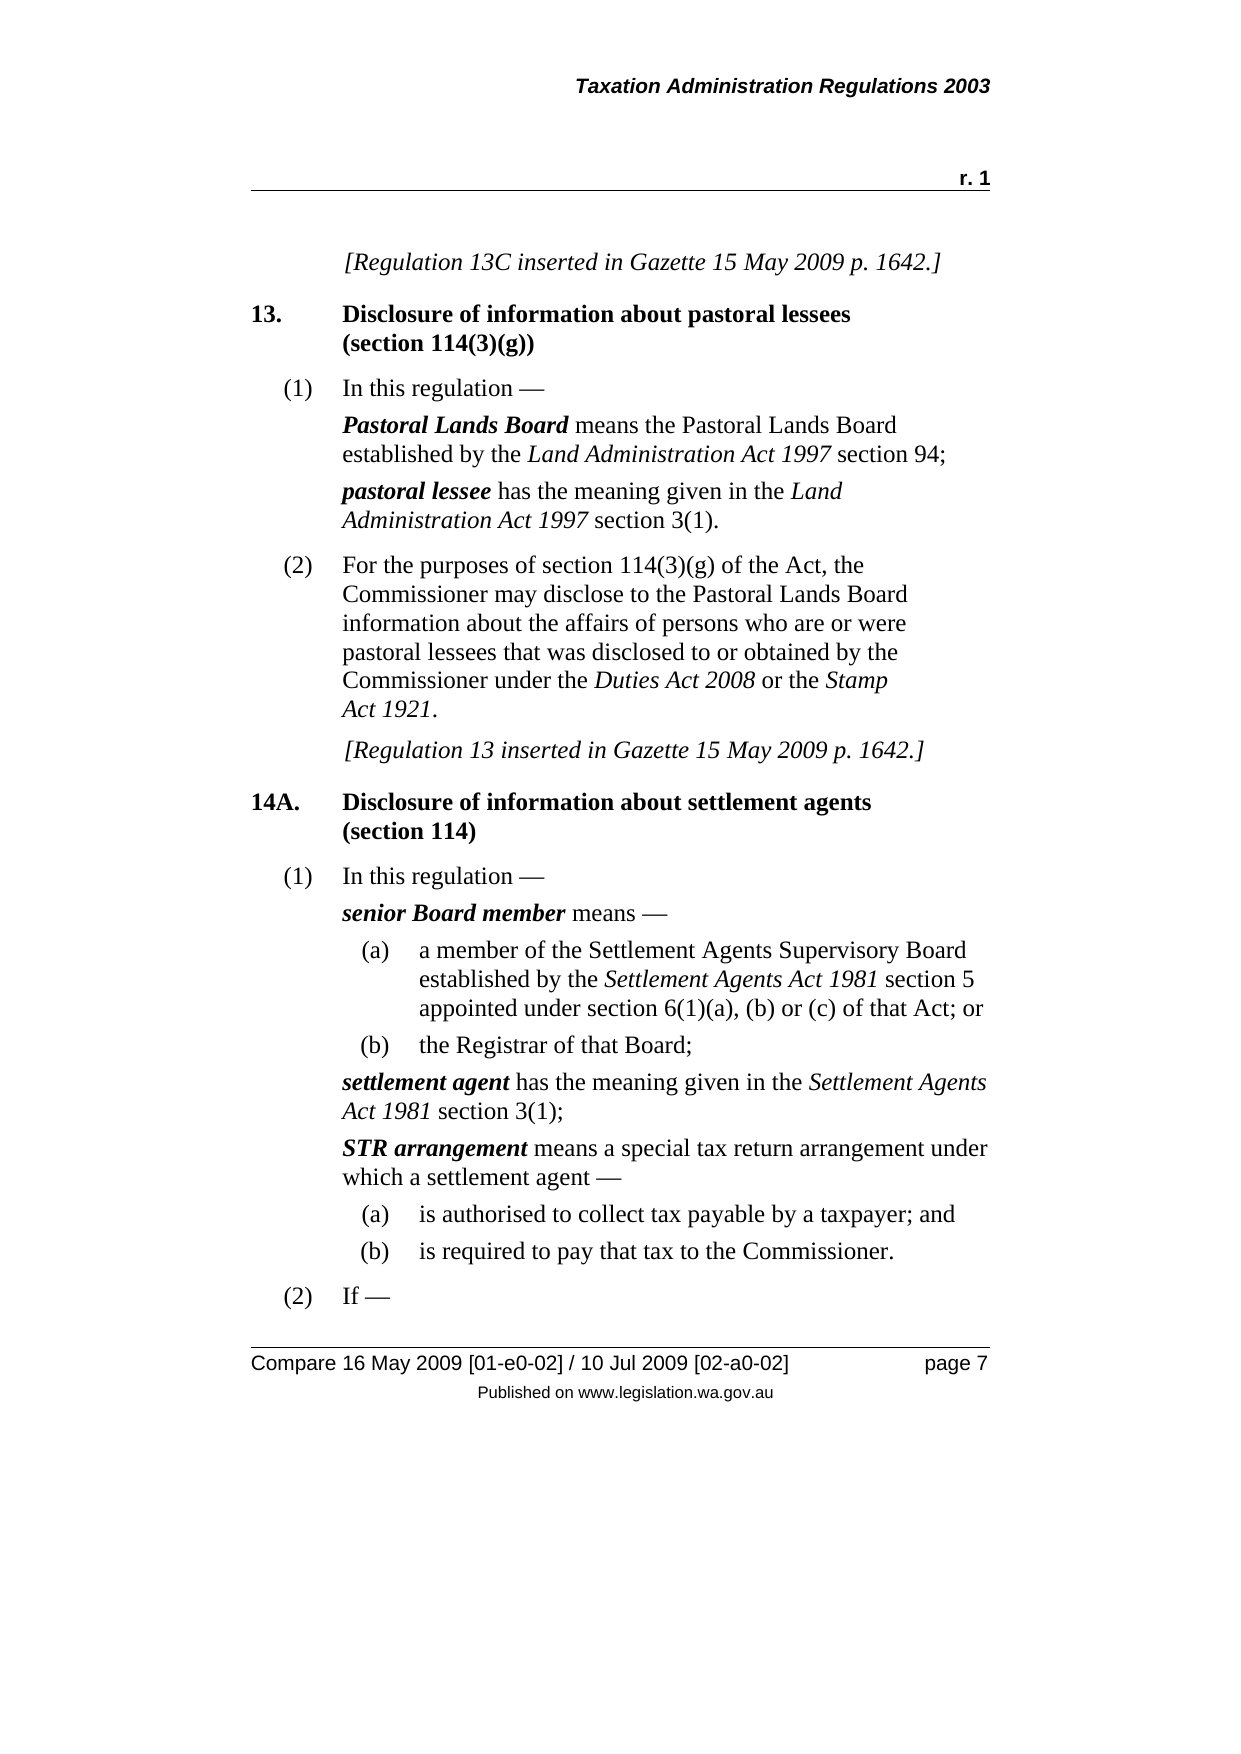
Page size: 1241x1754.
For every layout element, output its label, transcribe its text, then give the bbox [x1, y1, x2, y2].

text (2) If — [251, 1281, 990, 1310]
text (1) In this regulation — [251, 861, 990, 890]
text (a) a member of the Settlement Agents Supervisory Board established by the Settlement Agents Act 1981 section 5 appointed under section 6(1)(a), (b) or (c) of that Act; or [251, 935, 990, 1022]
text (2) For the purposes of section 114(3)(g) of the Act, the Commissioner may disclose to the Pastoral Lands Board information about the affairs of persons who are or were pastoral lessees that was disclosed to or obtained by the Commissioner under the Duties Act 2008 or the Stamp Act 1921. [251, 550, 990, 723]
text senior Board member means — [251, 898, 990, 927]
text settlement agent has the meaning given in the Settlement Agents Act 1981 section 3(1); [251, 1067, 990, 1124]
text (b) is required to pay that tax to the Commissioner. [251, 1236, 990, 1264]
text (b) the Registrar of that Board; [251, 1030, 990, 1059]
subtitle 13. Disclosure of information about pastoral lessees (section 114(3)(g)) [251, 299, 990, 357]
subtitle 14A. Disclosure of information about settlement agents (section 114) [251, 787, 990, 844]
text Pastoral Lands Board means the Pastoral Lands Board established by the Land Administration Act 1997 section 94; [251, 410, 990, 468]
text pastoral lessee has the meaning given in the Land Administration Act 1997 section 3(1). [251, 476, 990, 534]
text (a) is authorised to collect tax payable by a taxpayer; and [251, 1199, 990, 1227]
text [Regulation 13C inserted in Gazette 15 May 2009 p. 1642.] [251, 247, 990, 276]
text [Regulation 13 inserted in Gazette 15 May 2009 p. 1642.] [251, 735, 990, 764]
text STR arrangement means a special tax return arrangement under which a settlement agent — [251, 1133, 990, 1190]
text (1) In this regulation — [251, 373, 990, 402]
